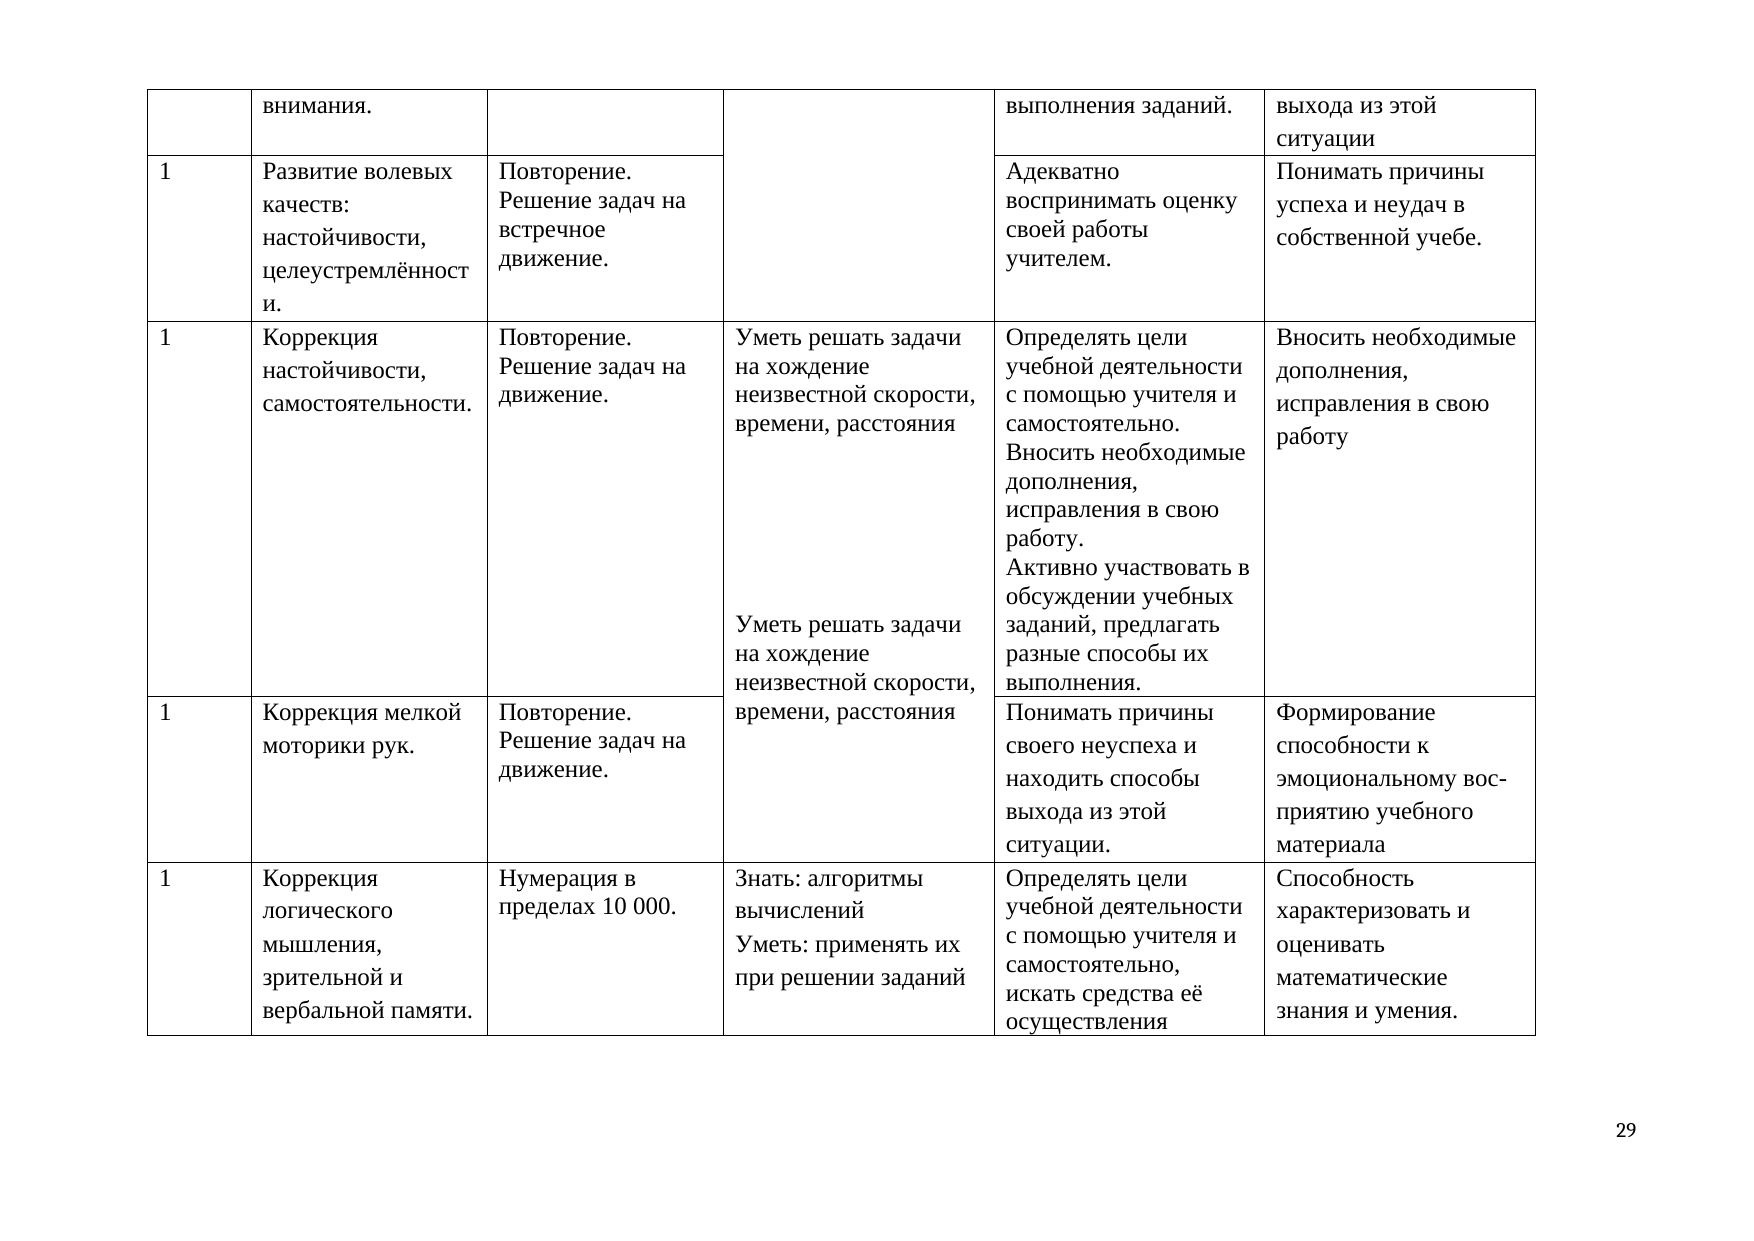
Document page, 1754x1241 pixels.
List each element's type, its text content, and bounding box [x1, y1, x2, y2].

table_cell 1 [148, 90, 251, 155]
table_cell Повторение. Решение задач на движение. [488, 322, 723, 696]
table_cell Способность характеризовать и оценивать математические знания и умения. [1265, 863, 1535, 1035]
table_cell Определять цели учебной деятельности с помощью учителя и самостоятельно, искать средства её осуществления [995, 863, 1264, 1035]
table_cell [724, 90, 994, 321]
table_cell Понимать причины успеха и неудач в собственной учебе. [1265, 156, 1535, 321]
table_cell 1 [148, 863, 251, 1035]
table_cell Повторение. Решение задач на движение. [488, 697, 723, 862]
table_cell Знать: алгоритмы вычислений Уметь: применять их при решении заданий [724, 863, 994, 1035]
table_cell 1 [148, 697, 251, 862]
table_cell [488, 90, 723, 155]
table_cell Вносить необходимые дополнения, исправления в свою работу [1265, 322, 1535, 696]
table_cell Развитие волевых качеств: настойчивости, целеустремлённости. [252, 156, 487, 321]
table_cell Формирование способности к эмоциональному восприятию учебного материала [1265, 697, 1535, 862]
table_cell 1 [148, 322, 251, 696]
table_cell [995, 90, 1264, 155]
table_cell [1265, 90, 1535, 155]
table_cell Определять цели учебной деятельности с помощью учителя и самостоятельно. Вносить необходимые дополнения, исправления в свою работу. Активно участвовать в обсуждении учебных заданий, предлагать разные способы их выполнения. [995, 322, 1264, 696]
table_cell Нумерация в пределах 10 000. [488, 863, 723, 1035]
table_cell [252, 90, 487, 155]
table_cell Коррекция логического мышления, зрительной и вербальной памяти. [252, 863, 487, 1035]
table_cell Коррекция настойчивости, самостоятельности. [252, 322, 487, 696]
table_cell Адекватно воспринимать оценку своей работы учителем. [995, 156, 1264, 321]
table_cell Коррекция мелкой моторики рук. [252, 697, 487, 862]
table_cell 1 [148, 156, 251, 321]
table_cell Понимать причины своего неуспеха и находить способы выхода из этой ситуации. [995, 697, 1264, 862]
table_cell Повторение. Решение задач на встречное движение. [488, 156, 723, 321]
table_cell Уметь решать задачи на хождение неизвестной скорости, времени, расстояния Уметь решать задачи на хождение неизвестной скорости, времени, расстояния [724, 322, 994, 862]
